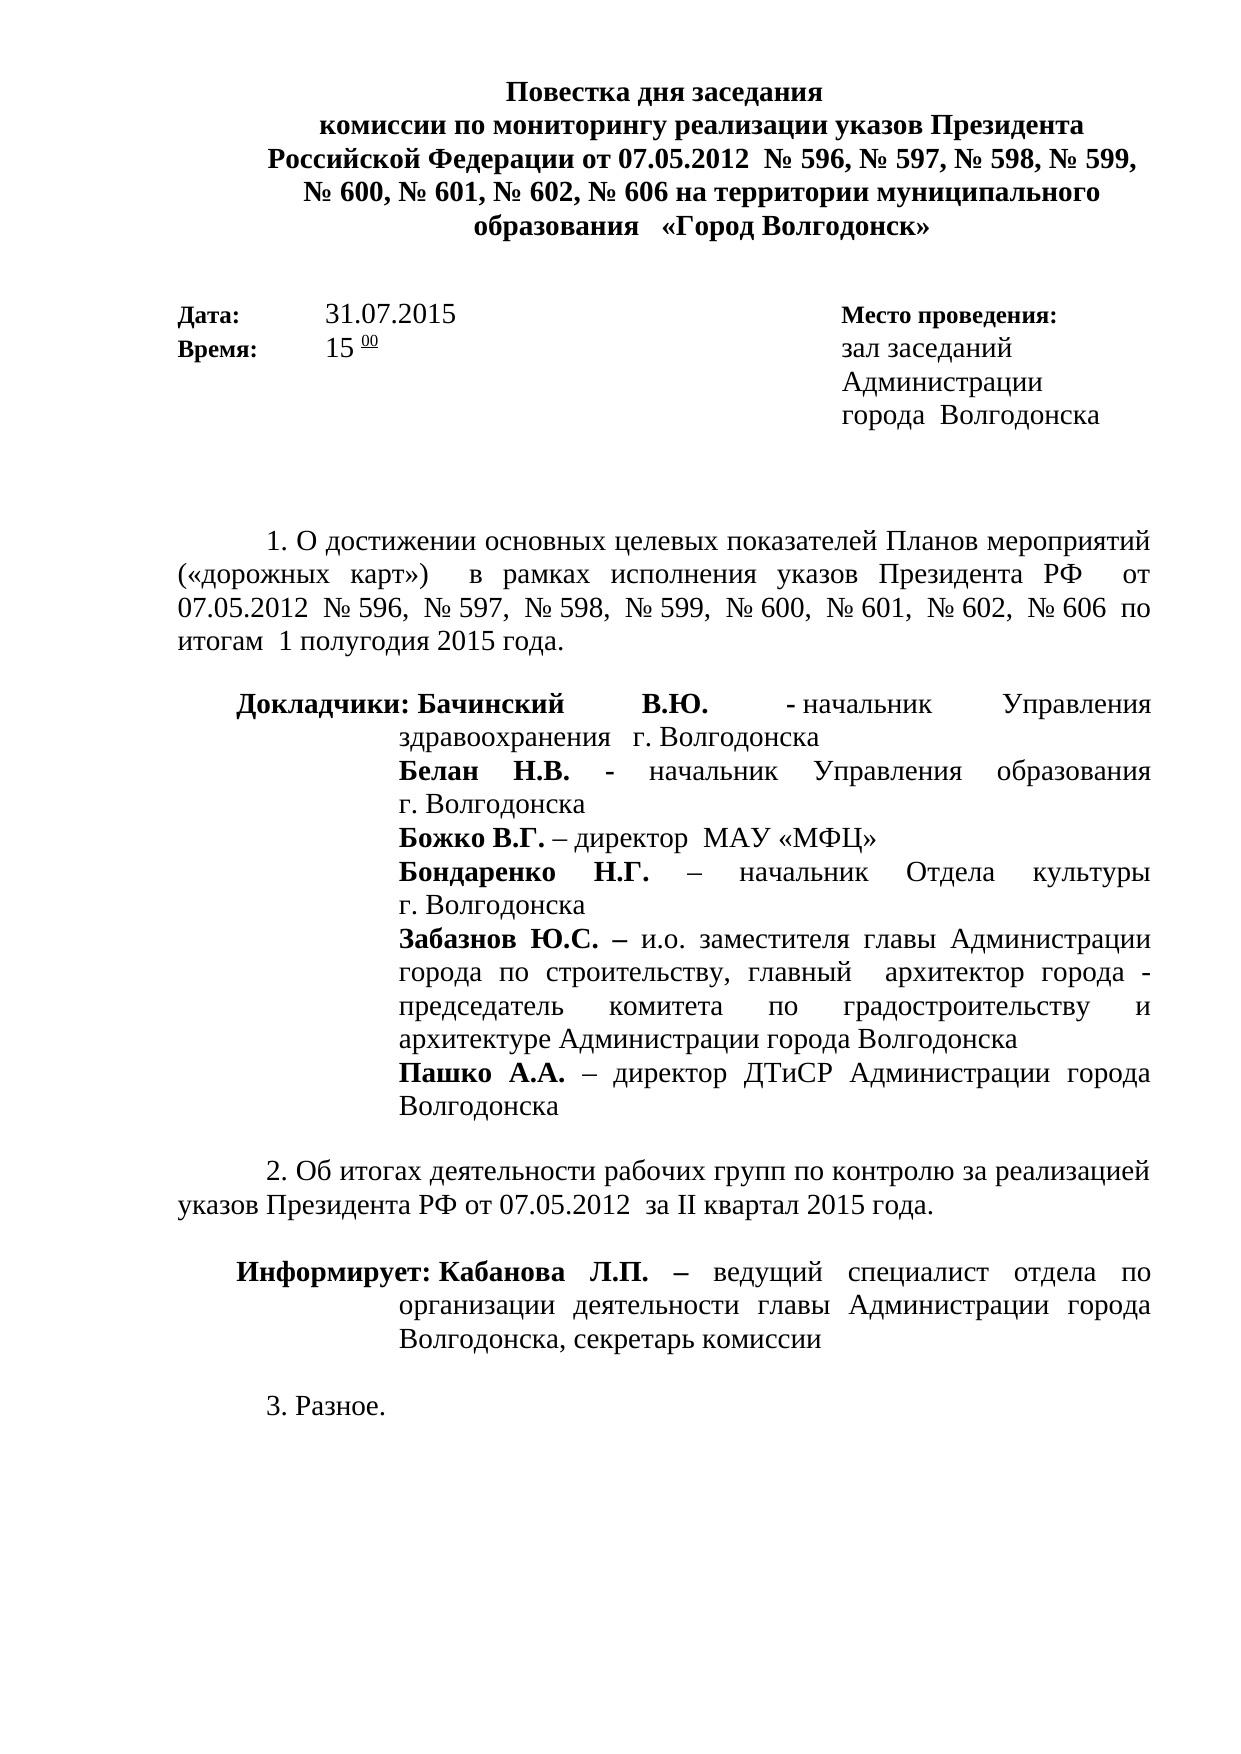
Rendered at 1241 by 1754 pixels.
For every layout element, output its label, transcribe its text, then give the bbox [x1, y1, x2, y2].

list Забазнов Ю.С. – и.о. заместителя главы Администрации города по строительству, главный архитектор города - председатель комитета по градостроительству и архитектуре Администрации города Волгодонска [399, 921, 1152, 1055]
list Божко В.Г. – директор МАУ «МФЦ» [399, 820, 1152, 854]
text Информирует: Кабанова Л.П. – ведущий специалист отдела по организации деятельности главы Администрации города Волгодонска, секретарь комиссии [236, 1254, 1152, 1354]
text Время: 15 00 зал заседаний [177, 330, 1152, 364]
text города Волгодонска [841, 397, 1152, 431]
text 3. Разное. [177, 1388, 1157, 1422]
text Повестка дня заседания [177, 74, 1152, 107]
text 1. О достижении основных целевых показателей Планов мероприятий («дорожных карт») в рамках исполнения указов Президента РФ от 07.05.2012 № 596, № 597, № 598, № 599, № 600, № 601, № 602, № 606 по итогам 1 полугодия 2015 года. [177, 523, 1152, 657]
list Бондаренко Н.Г. – начальник Отдела культуры г. Волгодонска [399, 854, 1152, 921]
text Дата: 31.07.2015 Место проведения: [177, 297, 1152, 330]
text Администрации [841, 364, 1152, 397]
list комиссии по мониторингу реализации указов Президента Российской Федерации от 07.05.2012 № 596, № 597, № 598, № 599, № 600, № 601, № 602, № 606 на территории муниципального образования «Город Волгодонск» [252, 107, 1152, 242]
list Белан Н.В. - начальник Управления образования г. Волгодонска [399, 753, 1152, 820]
list Пашко А.А. – директор ДТиСР Администрации города Волгодонска [399, 1055, 1152, 1122]
text 2. Об итогах деятельности рабочих групп по контролю за реализацией указов Президента РФ от 07.05.2012 за II квартал 2015 года. [177, 1153, 1152, 1220]
list Докладчики: Бачинский В.Ю. - начальник Управления здравоохранения г. Волгодонска [236, 686, 1152, 753]
